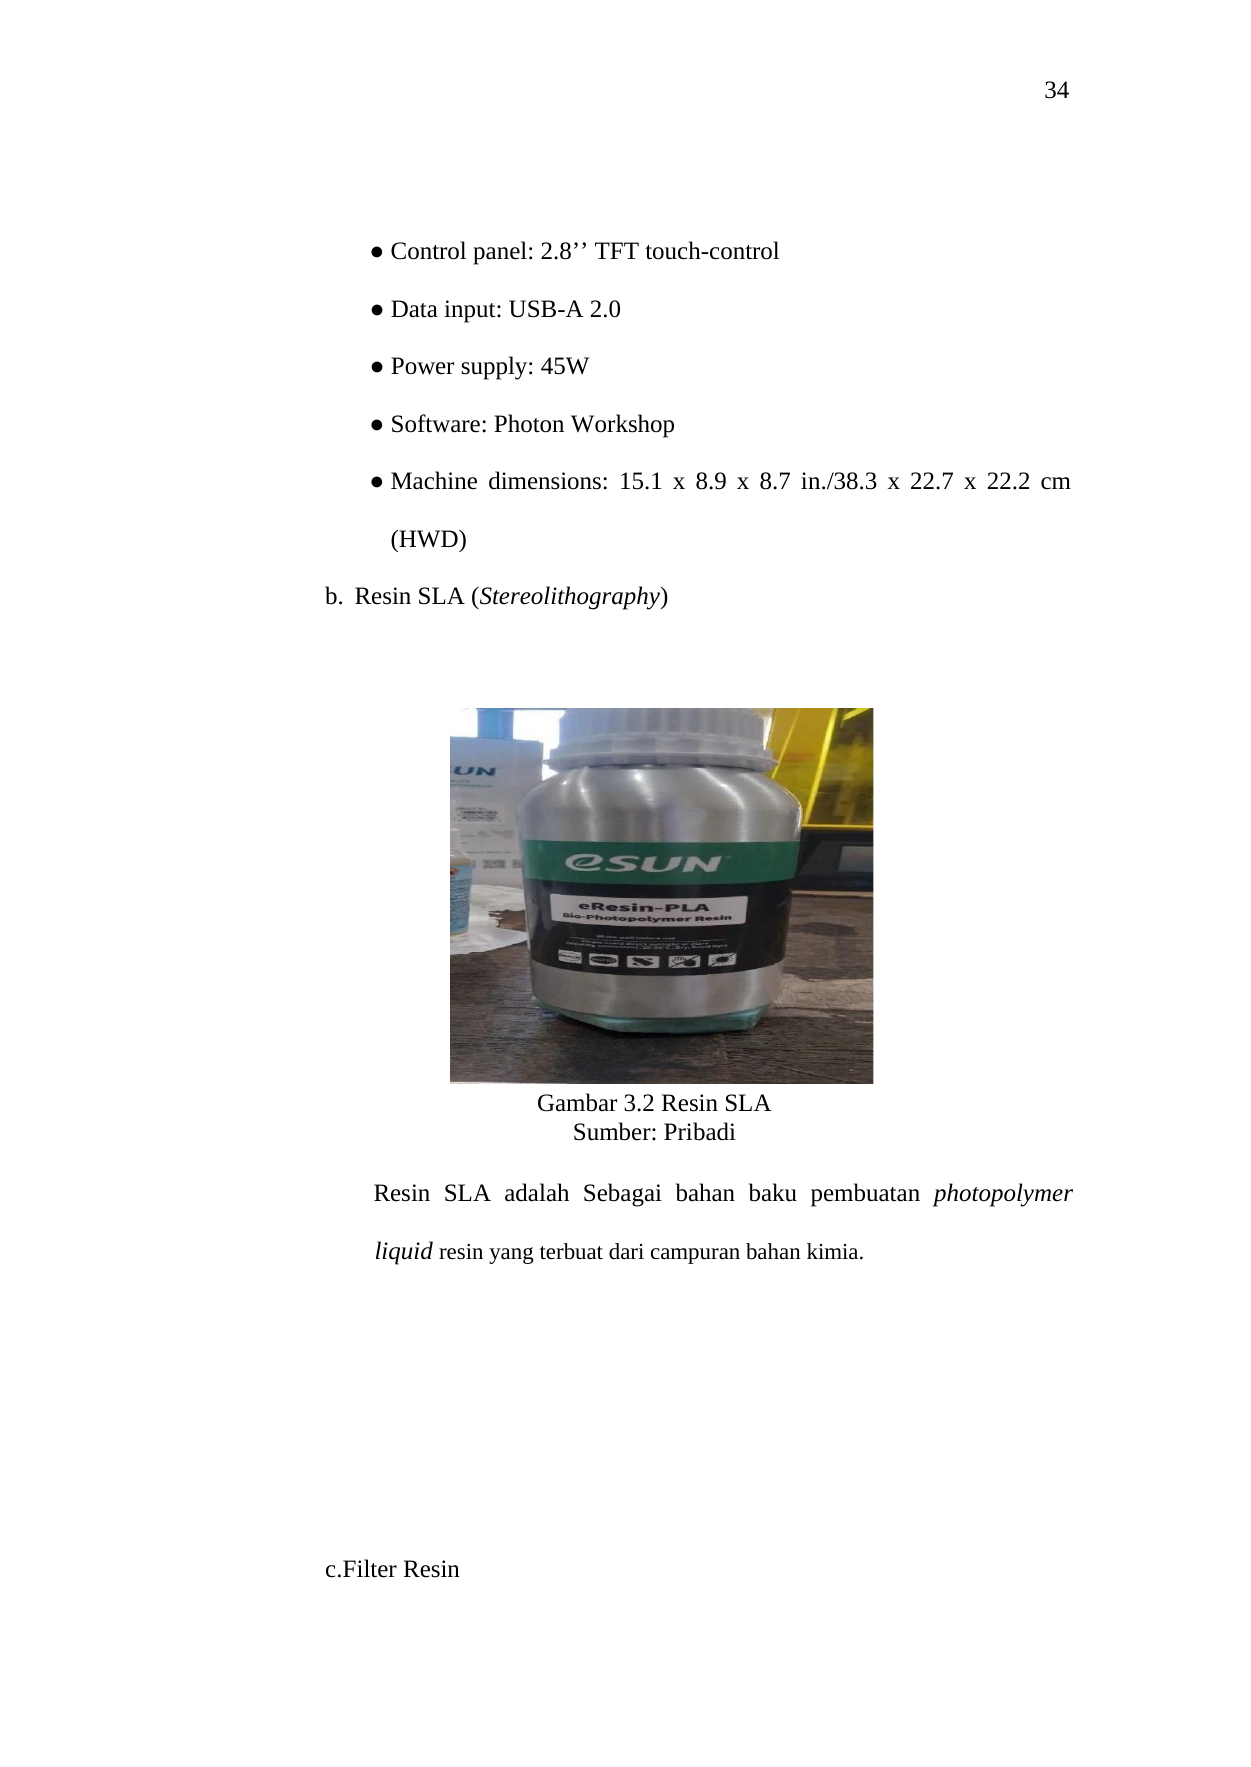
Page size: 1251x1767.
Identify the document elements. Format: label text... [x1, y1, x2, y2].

list Power supply: 45W [369, 351, 1073, 380]
text Resin SLA adalah Sebagai bahan baku pembuatan photopolymer liquid resin yang terbuat dari campuran bahan kimia. [373, 1178, 1073, 1265]
list Data input: USB-A 2.0 [369, 294, 1073, 322]
list Control panel: 2.8’’ TFT touch-control [369, 236, 1073, 265]
text Sumber: Pribadi [398, 1117, 911, 1146]
subtitle Gambar 3.2 Resin SLA [398, 1088, 911, 1117]
list Filter.Resin [325, 1554, 1073, 1583]
list Software: Photon Workshop [369, 409, 1073, 437]
list Machine dimensions: 15.1 x 8.9 x 8.7 in./38.3 x 22.7 x 22.2 cm (HWD) [369, 466, 1073, 552]
picture [450, 708, 874, 1084]
list Resin SLA (Stereolithography) [325, 581, 1073, 610]
